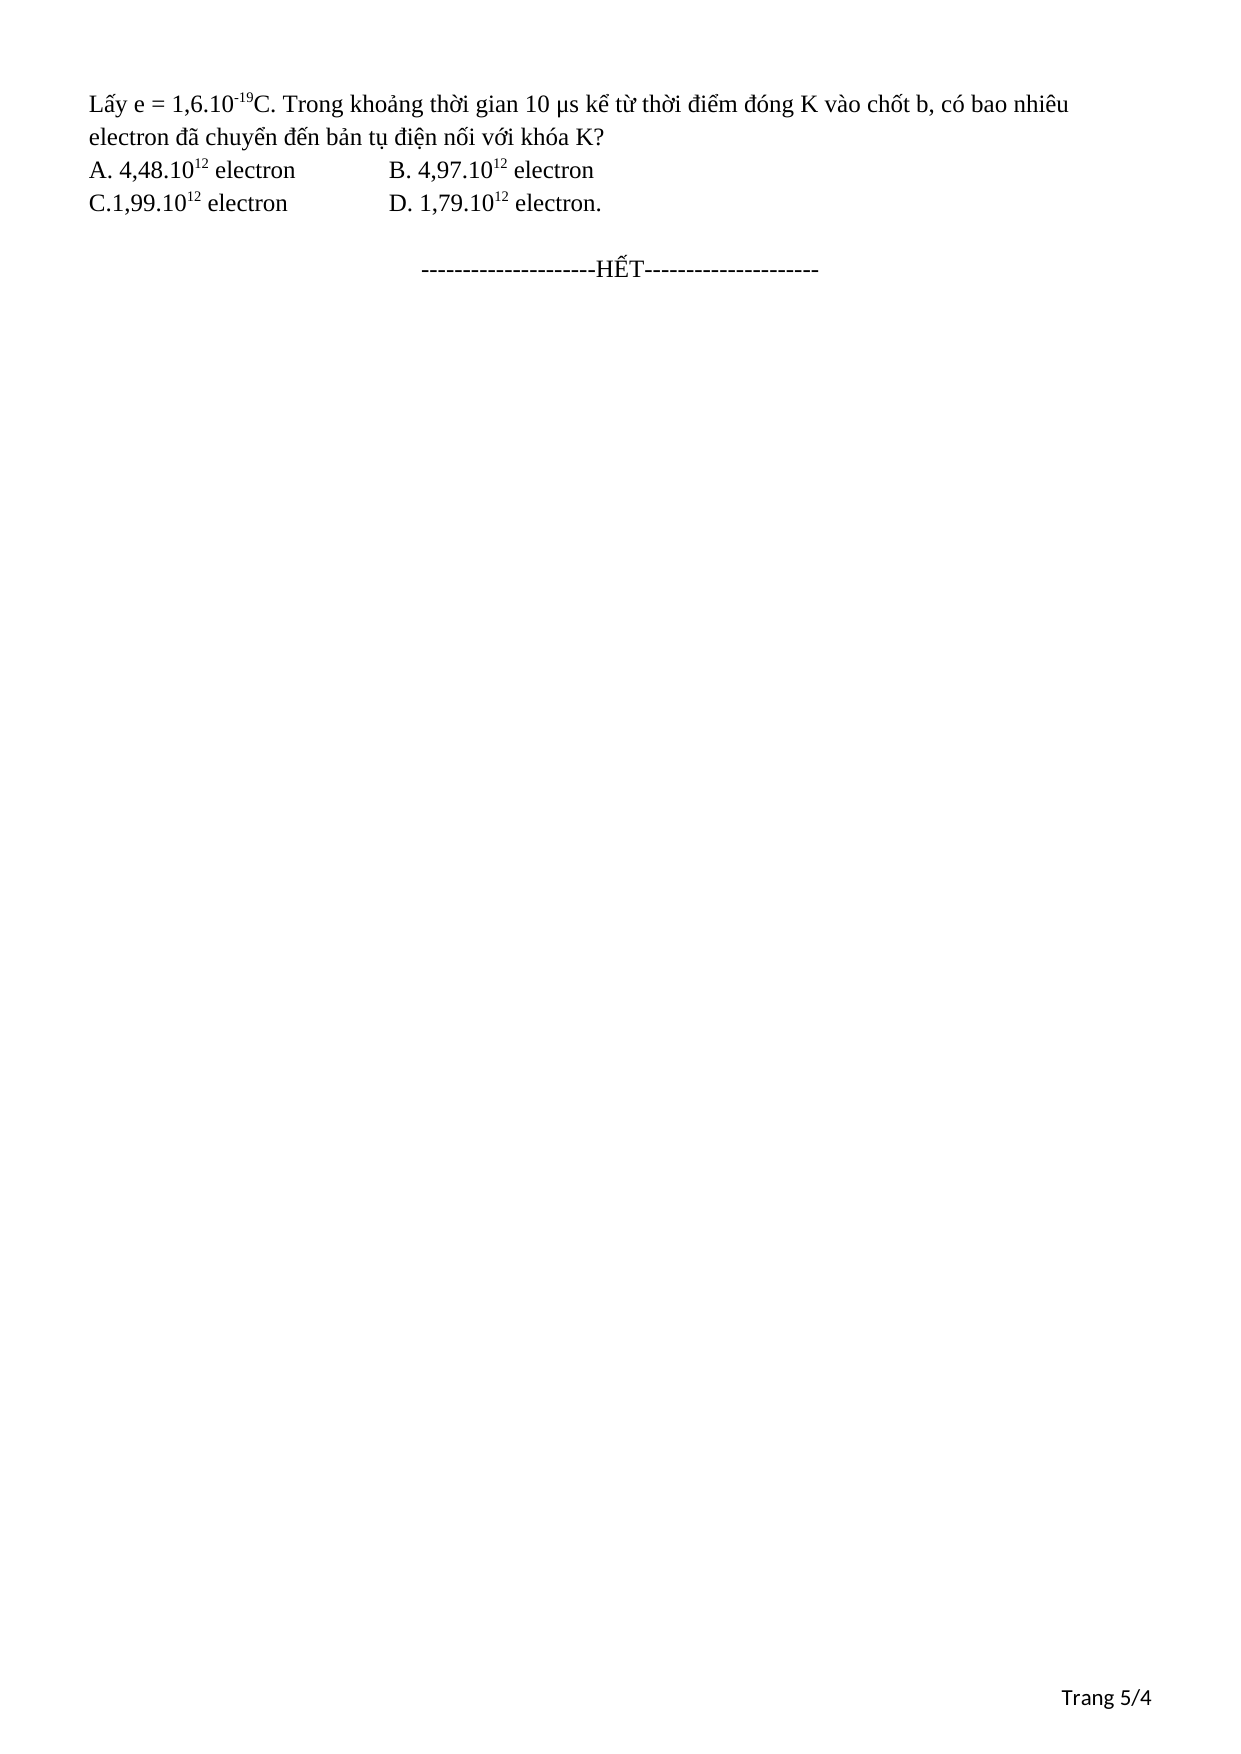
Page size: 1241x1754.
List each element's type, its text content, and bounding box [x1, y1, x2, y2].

text C.1,99.1012 electron D. 1,79.1012 electron. [89, 188, 1152, 216]
text ---------------------HẾT--------------------- [89, 254, 1152, 282]
text A. 4,48.1012 electron B. 4,97.1012 electron [89, 155, 1152, 183]
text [89, 89, 1152, 150]
